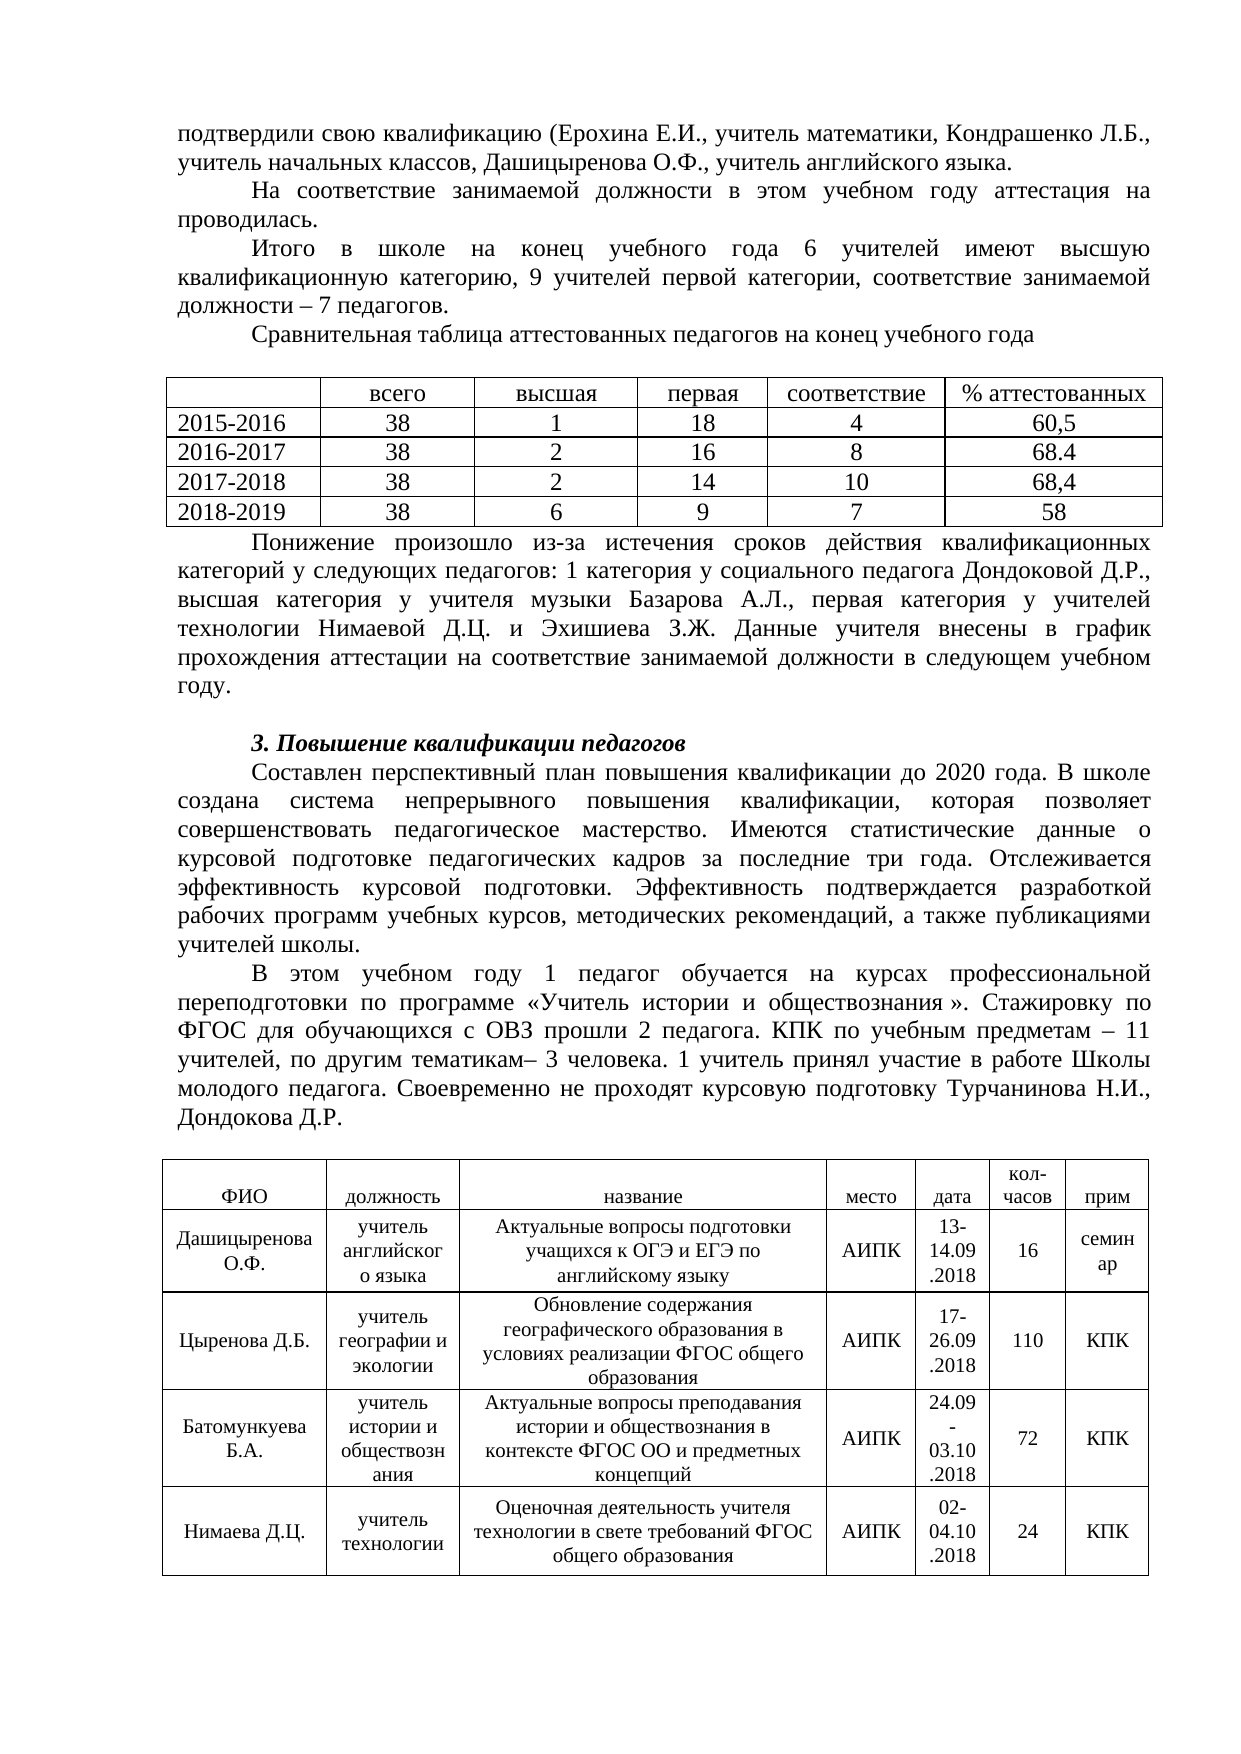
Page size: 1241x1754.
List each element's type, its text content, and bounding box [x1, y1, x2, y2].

table_cell 38 [321, 408, 474, 436]
table_cell 2015-2016 [167, 408, 320, 436]
table_cell 2017-2018 [167, 467, 320, 496]
table_header всего [321, 378, 474, 407]
table_cell 60,5 [946, 408, 1162, 436]
table_cell 02-04.10.2018 [916, 1487, 989, 1575]
table_cell Батомункуева Б.А. [163, 1390, 326, 1486]
table_cell КПК [1066, 1293, 1148, 1389]
table_cell 16 [990, 1210, 1065, 1291]
table_cell 4 [768, 408, 944, 436]
table_cell 14 [638, 467, 767, 496]
table_cell 18 [638, 408, 767, 436]
table_cell Актуальные вопросы подготовки учащихся к ОГЭ и ЕГЭ по английскому языку [460, 1210, 826, 1291]
table_cell АИПК [827, 1293, 915, 1389]
table_cell 16 [638, 438, 767, 466]
table_cell АИПК [827, 1487, 915, 1575]
text На соответствие занимаемой должности в этом учебном году аттестация на проводилась. [177, 176, 1152, 233]
table_cell 38 [321, 497, 474, 526]
table_cell 68.4 [946, 438, 1162, 466]
text Составлен перспективный план повышения квалификации до 2020 года. В школе создана система непрерывного повышения квалификации, которая позволяет совершенствовать педагогическое мастерство. Имеются статистические данные о курсовой подготовке педагогических кадров за последние три года. Отслеживается эффективность курсовой подготовки. Эффективность подтверждается разработкой рабочих программ учебных курсов, методических рекомендаций, а также публикациями учителей школы. [177, 757, 1152, 958]
table_header ФИО [163, 1160, 326, 1208]
table_cell Дашицыренова О.Ф. [163, 1210, 326, 1291]
table_header высшая [475, 378, 637, 407]
table_cell 13-14.09.2018 [916, 1210, 989, 1291]
table_cell учитель английского языка [327, 1210, 459, 1291]
table_cell Цыренова Д.Б. [163, 1293, 326, 1389]
table_cell 38 [321, 438, 474, 466]
table_cell 2016-2017 [167, 438, 320, 466]
text 3. Повышение квалификации педагогов [177, 728, 1152, 757]
table_header соответствие [768, 378, 944, 407]
table_cell 17-26.09.2018 [916, 1293, 989, 1389]
table_cell учитель географии и экологии [327, 1293, 459, 1389]
table_cell АИПК [827, 1210, 915, 1291]
table_cell учитель технологии [327, 1487, 459, 1575]
table_cell 8 [768, 438, 944, 466]
table_header прим [1066, 1160, 1148, 1208]
table_cell 6 [475, 497, 637, 526]
text Сравнительная таблица аттестованных педагогов на конец учебного года [177, 319, 1152, 348]
text В этом учебном году 1 педагог обучается на курсах профессиональной переподготовки по программе «Учитель истории и обществознания ». Стажировку по ФГОС для обучающихся с ОВЗ прошли 2 педагога. КПК по учебным предметам – 11 учителей, по другим тематикам– 3 человека. 1 учитель принял участие в работе Школы молодого педагога. Своевременно не проходят курсовую подготовку Турчанинова Н.И., Дондокова Д.Р. [177, 958, 1152, 1131]
table_cell 2 [475, 467, 637, 496]
table_cell КПК [1066, 1390, 1148, 1486]
table_header должность [327, 1160, 459, 1208]
table_cell Нимаева Д.Ц. [163, 1487, 326, 1575]
table_cell 110 [990, 1293, 1065, 1389]
table_header дата [916, 1160, 989, 1208]
table_header название [460, 1160, 826, 1208]
table_cell Обновление содержания географического образования в условиях реализации ФГОС общего образования [460, 1293, 826, 1389]
table_cell 10 [768, 467, 944, 496]
table_cell 7 [768, 497, 944, 526]
text Итого в школе на конец учебного года 6 учителей имеют высшую квалификационную категорию, 9 учителей первой категории, соответствие занимаемой должности – 7 педагогов. [177, 233, 1152, 319]
table_header кол- часов [990, 1160, 1065, 1208]
table_cell 1 [475, 408, 637, 436]
table_cell 2 [475, 438, 637, 466]
table_header первая [638, 378, 767, 407]
table_cell 68,4 [946, 467, 1162, 496]
table_header [167, 378, 320, 407]
table_header место [827, 1160, 915, 1208]
table_cell 72 [990, 1390, 1065, 1486]
table_cell 38 [321, 467, 474, 496]
table_cell 9 [638, 497, 767, 526]
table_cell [460, 1487, 826, 1575]
table_cell Актуальные вопросы преподавания истории и обществознания в контексте ФГОС ОО и предметных концепций [460, 1390, 826, 1486]
table_cell учитель истории и обществознания [327, 1390, 459, 1486]
table_cell КПК [1066, 1487, 1148, 1575]
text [177, 118, 1152, 176]
table_header % аттестованных [946, 378, 1162, 407]
table_cell 24.09-03.10.2018 [916, 1390, 989, 1486]
table_cell 58 [946, 497, 1162, 526]
text Понижение произошло из-за истечения сроков действия квалификационных категорий у следующих педагогов: 1 категория у социального педагога Дондоковой Д.Р., высшая категория у учителя музыки Базарова А.Л., первая категория у учителей технологии Нимаевой Д.Ц. и Эхишиева З.Ж. Данные учителя внесены в график прохождения аттестации на соответствие занимаемой должности в следующем учебном году. [177, 527, 1152, 699]
table_cell 2018-2019 [167, 497, 320, 526]
table_cell АИПК [827, 1390, 915, 1486]
table_cell семинар [1066, 1210, 1148, 1291]
table_cell 24 [990, 1487, 1065, 1575]
